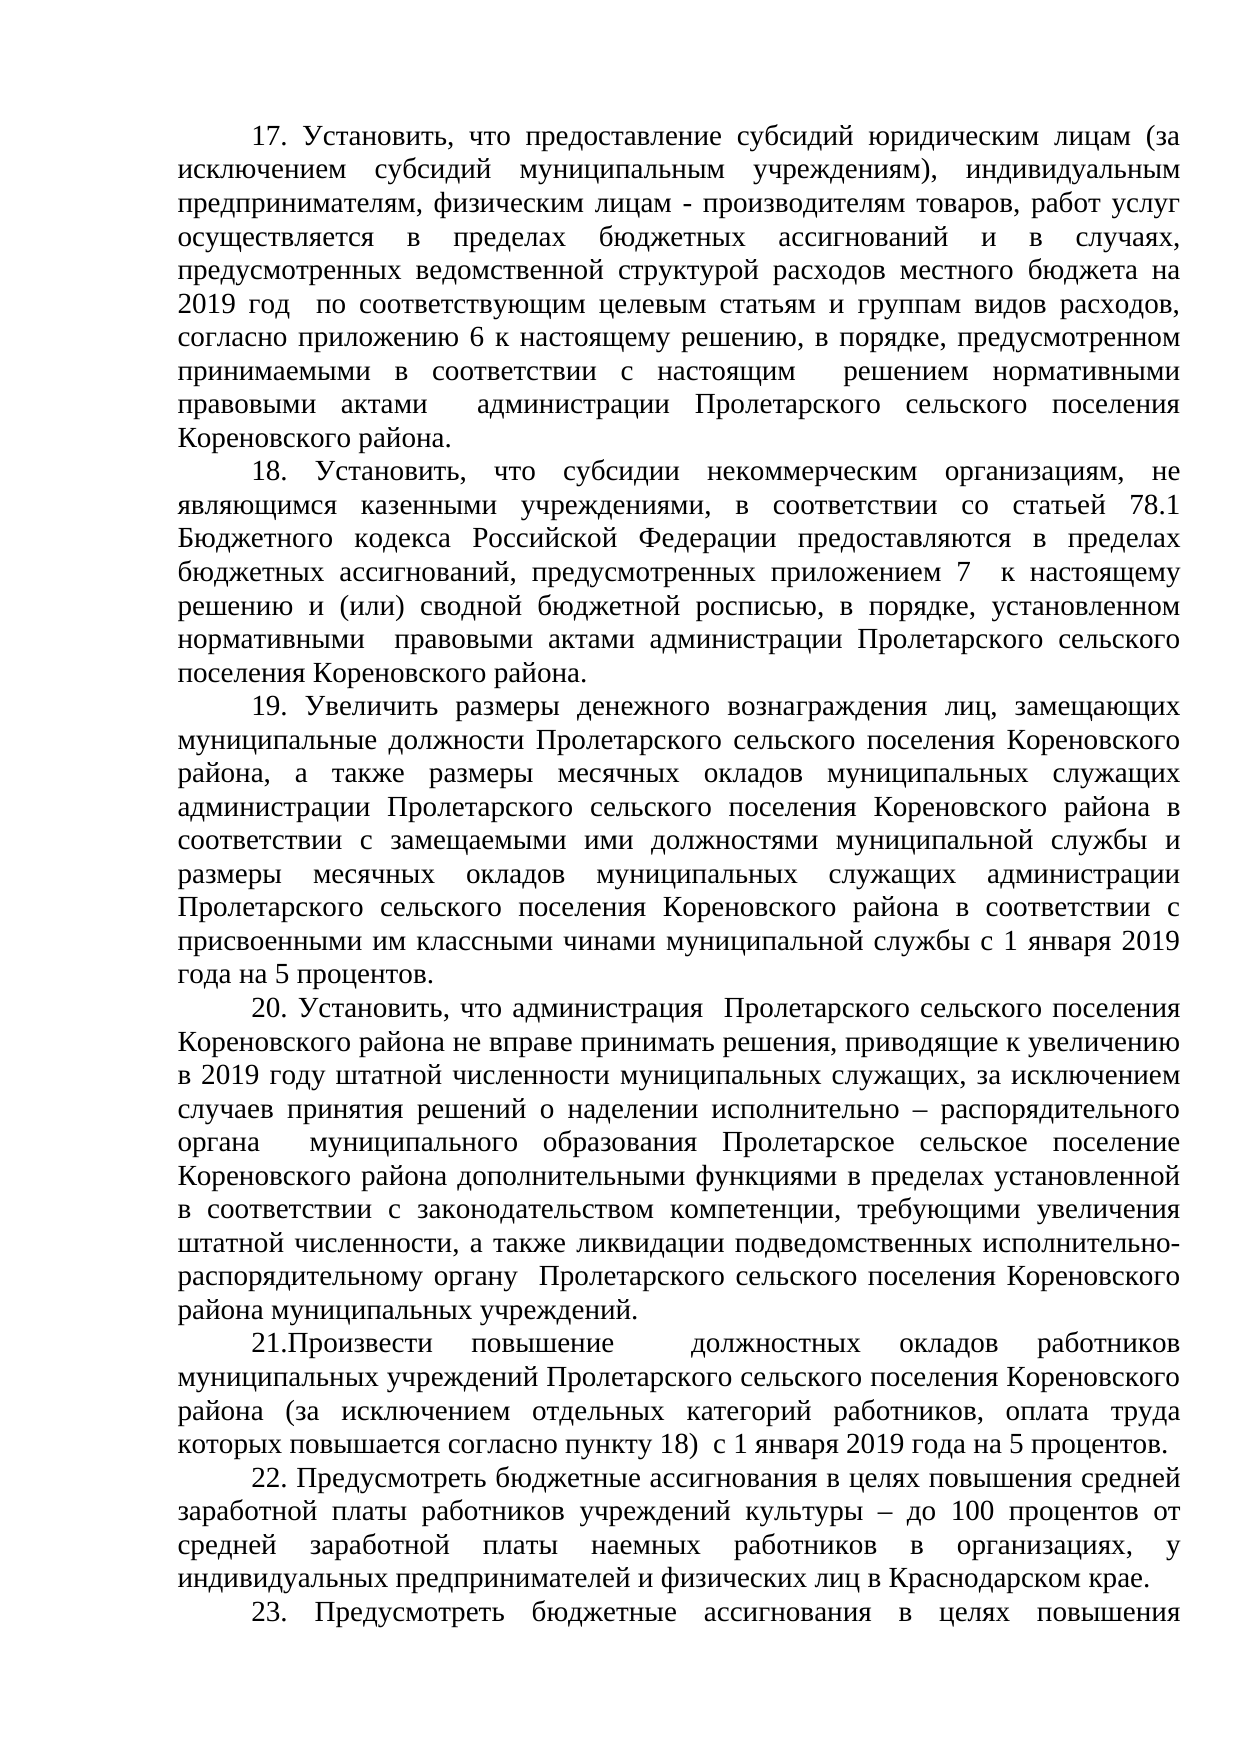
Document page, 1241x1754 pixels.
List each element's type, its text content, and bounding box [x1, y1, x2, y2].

text 22. Предусмотреть бюджетные ассигнования в целях повышения средней заработной платы работников учреждений культуры – до 100 процентов от средней заработной платы наемных работников в организациях, у индивидуальных предпринимателей и физических лиц в Краснодарском крае. [177, 1460, 1181, 1594]
text 20. Установить, что администрация Пролетарского сельского поселения Кореновского района не вправе принимать решения, приводящие к увеличению в 2019 году штатной численности муниципальных служащих, за исключением случаев принятия решений о наделении исполнительно – распорядительного органа муниципального образования Пролетарское сельское поселение Кореновского района дополнительными функциями в пределах установленной в соответствии с законодательством компетенции, требующими увеличения штатной численности, а также ликвидации подведомственных исполнительно-распорядительному органу Пролетарского сельского поселения Кореновского района муниципальных учреждений. [177, 990, 1181, 1326]
text 19. Увеличить размеры денежного вознаграждения лиц, замещающих муниципальные должности Пролетарского сельского поселения Кореновского района, а также размеры месячных окладов муниципальных служащих администрации Пролетарского сельского поселения Кореновского района в соответствии с замещаемыми ими должностями муниципальной службы и размеры месячных окладов муниципальных служащих администрации Пролетарского сельского поселения Кореновского района в соответствии с присвоенными им классными чинами муниципальной службы с 1 января 2019 года на 5 процентов. [177, 688, 1181, 990]
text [177, 1594, 1181, 1627]
text 21.Произвести повышение должностных окладов работников муниципальных учреждений Пролетарского сельского поселения Кореновского района (за исключением отдельных категорий работников, оплата труда которых повышается согласно пункту 18) с 1 января 2019 года на 5 процентов. [177, 1326, 1181, 1460]
text 18. Установить, что субсидии некоммерческим организациям, не являющимся казенными учреждениями, в соответствии со статьей 78.1 Бюджетного кодекса Российской Федерации предоставляются в пределах бюджетных ассигнований, предусмотренных приложением 7 к настоящему решению и (или) сводной бюджетной росписью, в порядке, установленном нормативными правовыми актами администрации Пролетарского сельского поселения Кореновского района. [177, 453, 1181, 688]
text 17. Установить, что предоставление субсидий юридическим лицам (за исключением субсидий муниципальным учреждениям), индивидуальным предпринимателям, физическим лицам - производителям товаров, работ услуг осуществляется в пределах бюджетных ассигнований и в случаях, предусмотренных ведомственной структурой расходов местного бюджета на 2019 год по соответствующим целевым статьям и группам видов расходов, согласно приложению 6 к настоящему решению, в порядке, предусмотренном принимаемыми в соответствии с настоящим решением нормативными правовыми актами администрации Пролетарского сельского поселения Кореновского района. [177, 118, 1181, 453]
